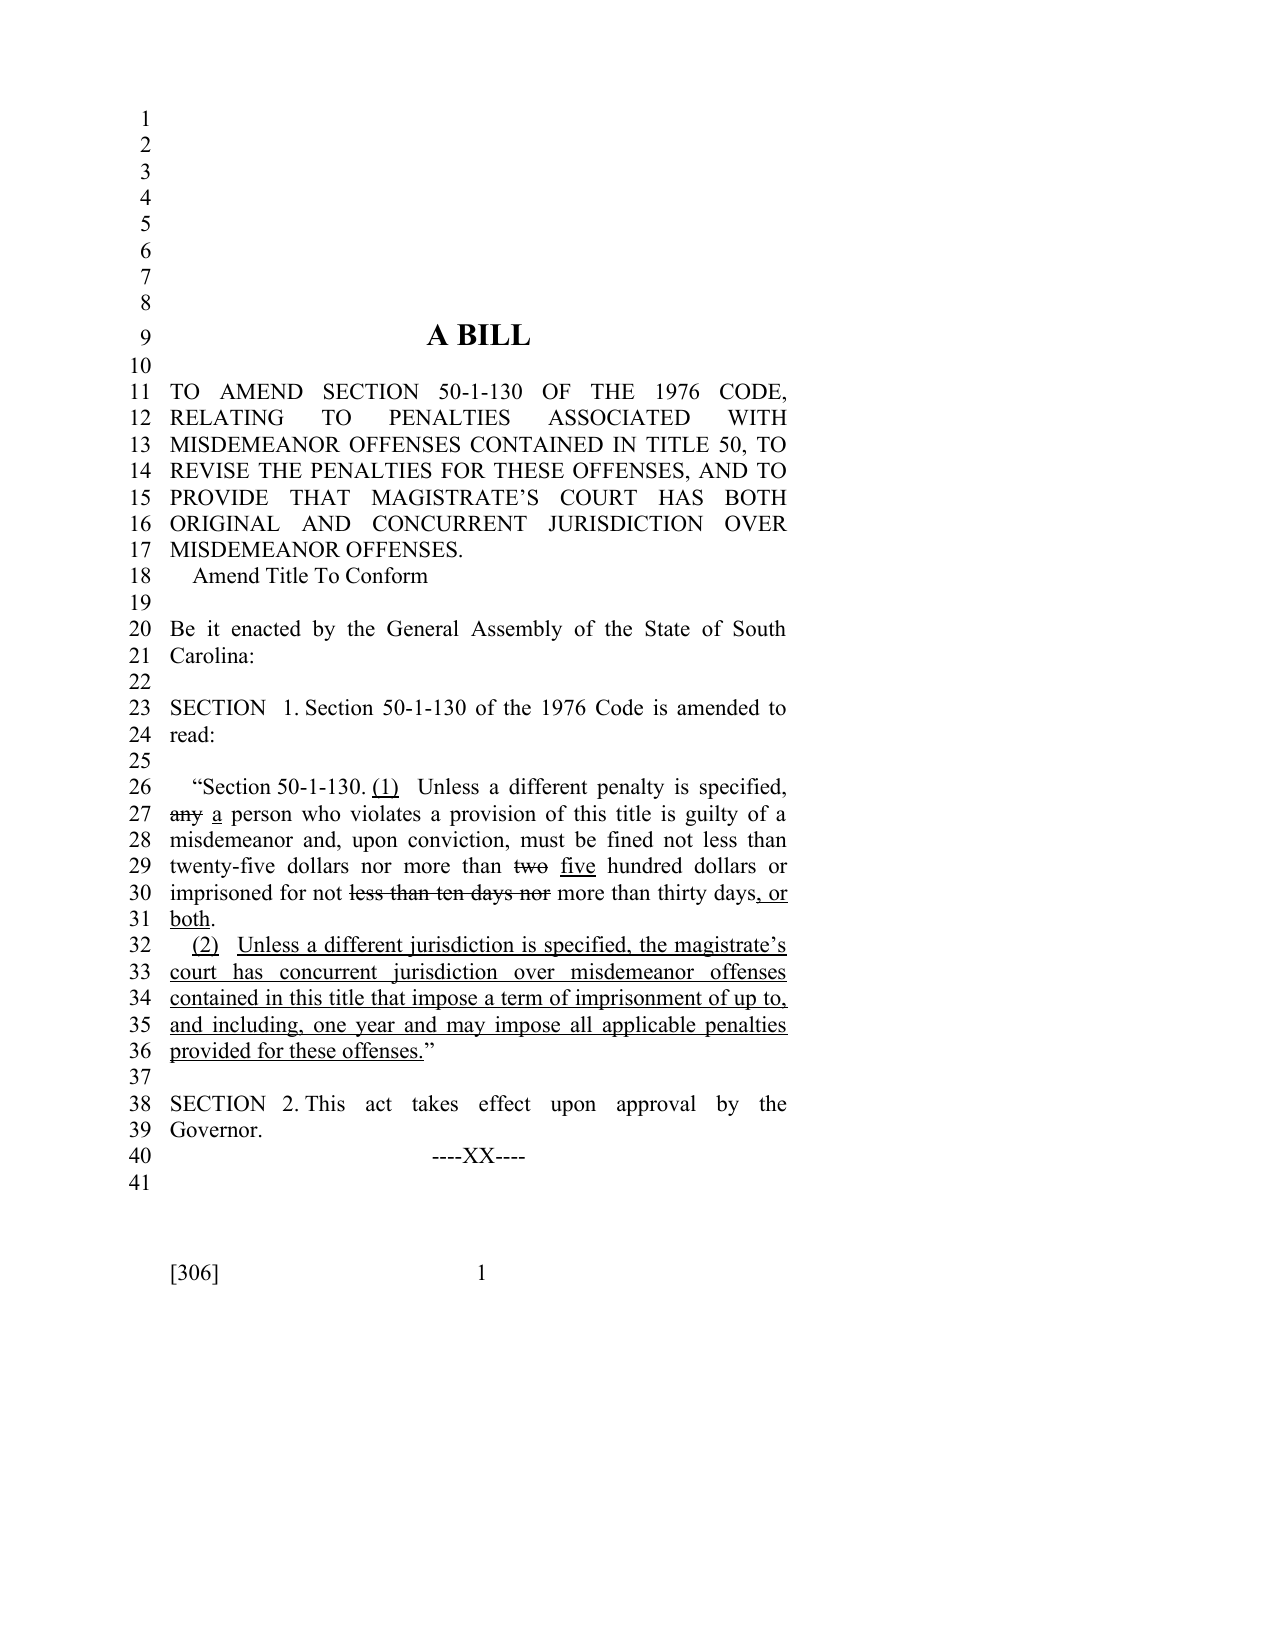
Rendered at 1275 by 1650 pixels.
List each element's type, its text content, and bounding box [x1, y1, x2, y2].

text TO AMEND SECTION 50-1-130 OF THE 1976 CODE, RELATING TO PENALTIES ASSOCIATED WITH MISDEMEANOR OFFENSES CONTAINED IN TITLE 50, TO REVISE THE PENALTIES FOR THESE OFFENSES, AND TO PROVIDE THAT MAGISTRATE’S COURT HAS BOTH ORIGINAL AND CONCURRENT JURISDICTION OVER MISDEMEANOR OFFENSES. [169, 378, 787, 563]
text Be it enacted by the General Assembly of the State of South Carolina: [169, 615, 787, 668]
text ----XX---- [169, 1142, 787, 1169]
text SECTION 1. Section 50-1-130 of the 1976 Code is amended to read: [169, 694, 787, 747]
text Amend Title To Conform [169, 563, 787, 589]
text “Section 50-1-130. (1) Unless a different penalty is specified, any a person who violates a provision of this title is guilty of a misdemeanor and, upon conviction, must be fined not less than twenty-five dollars nor more than two five hundred dollars or imprisoned for not less than ten days nor more than thirty days, or both. [169, 773, 787, 932]
text A BILL [169, 316, 787, 352]
text SECTION 2. This act takes effect upon approval by the Governor. [169, 1090, 787, 1142]
text (2) Unless a different jurisdiction is specified, the magistrate’s court has concurrent jurisdiction over misdemeanor offenses contained in this title that impose a term of imprisonment of up to, and including, one year and may impose all applicable penalties provided for these offenses.” [169, 932, 787, 981]
